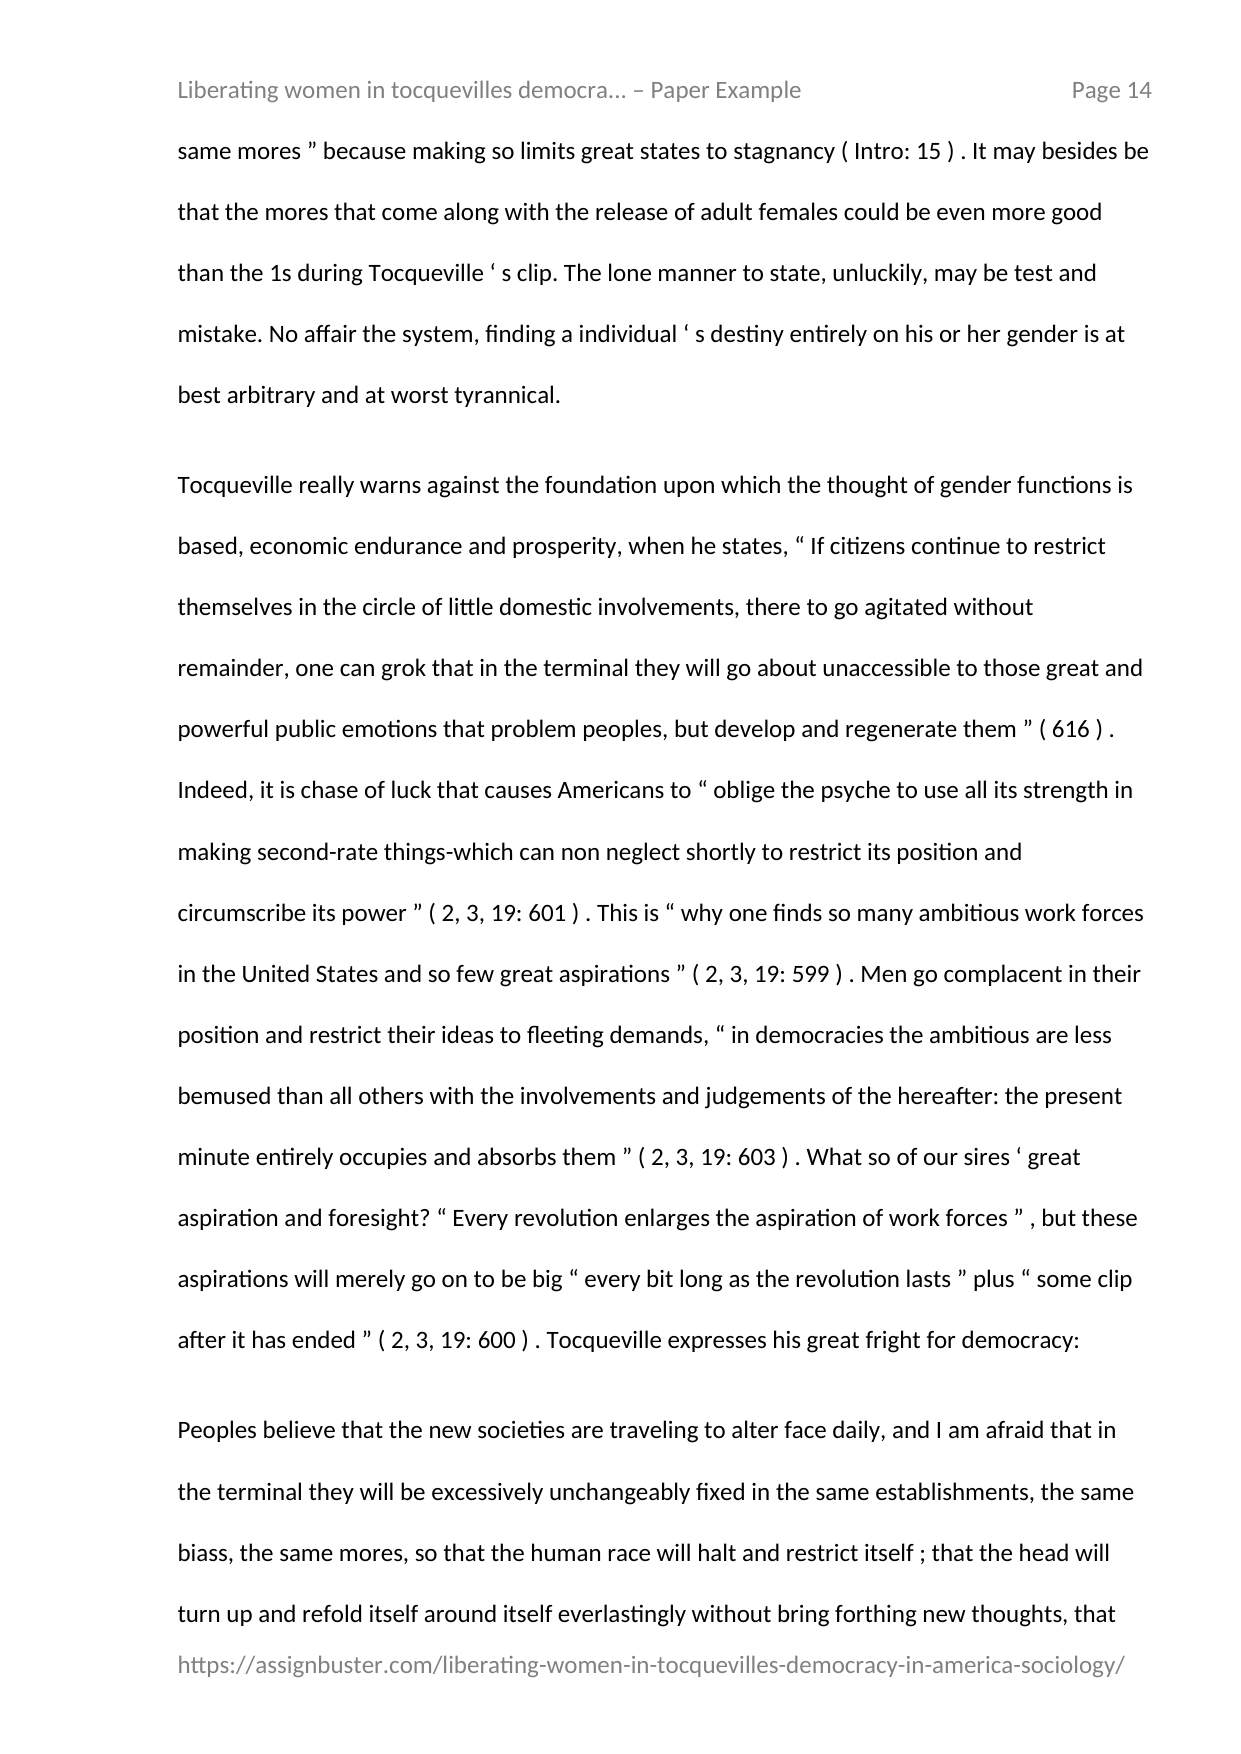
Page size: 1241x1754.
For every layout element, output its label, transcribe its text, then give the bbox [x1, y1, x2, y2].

text Tocqueville really warns against the foundation upon which the thought of gender functions is based, economic endurance and prosperity, when he states, “ If citizens continue to restrict themselves in the circle of little domestic involvements, there to go agitated without remainder, one can grok that in the terminal they will go about unaccessible to those great and powerful public emotions that problem peoples, but develop and regenerate them ” ( 616 ) . Indeed, it is chase of luck that causes Americans to “ oblige the psyche to use all its strength in making second-rate things-which can non neglect shortly to restrict its position and circumscribe its power ” ( 2, 3, 19: 601 ) . This is “ why one finds so many ambitious work forces in the United States and so few great aspirations ” ( 2, 3, 19: 599 ) . Men go complacent in their position and restrict their ideas to fleeting demands, “ in democracies the ambitious are less bemused than all others with the involvements and judgements of the hereafter: the present minute entirely occupies and absorbs them ” ( 2, 3, 19: 603 ) . What so of our sires ‘ great aspiration and foresight? “ Every revolution enlarges the aspiration of work forces ” , but these aspirations will merely go on to be big “ every bit long as the revolution lasts ” plus “ some clip after it has ended ” ( 2, 3, 19: 600 ) . Tocqueville expresses his great fright for democracy: [177, 469, 1152, 1354]
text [177, 135, 1152, 409]
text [177, 1414, 1152, 1628]
